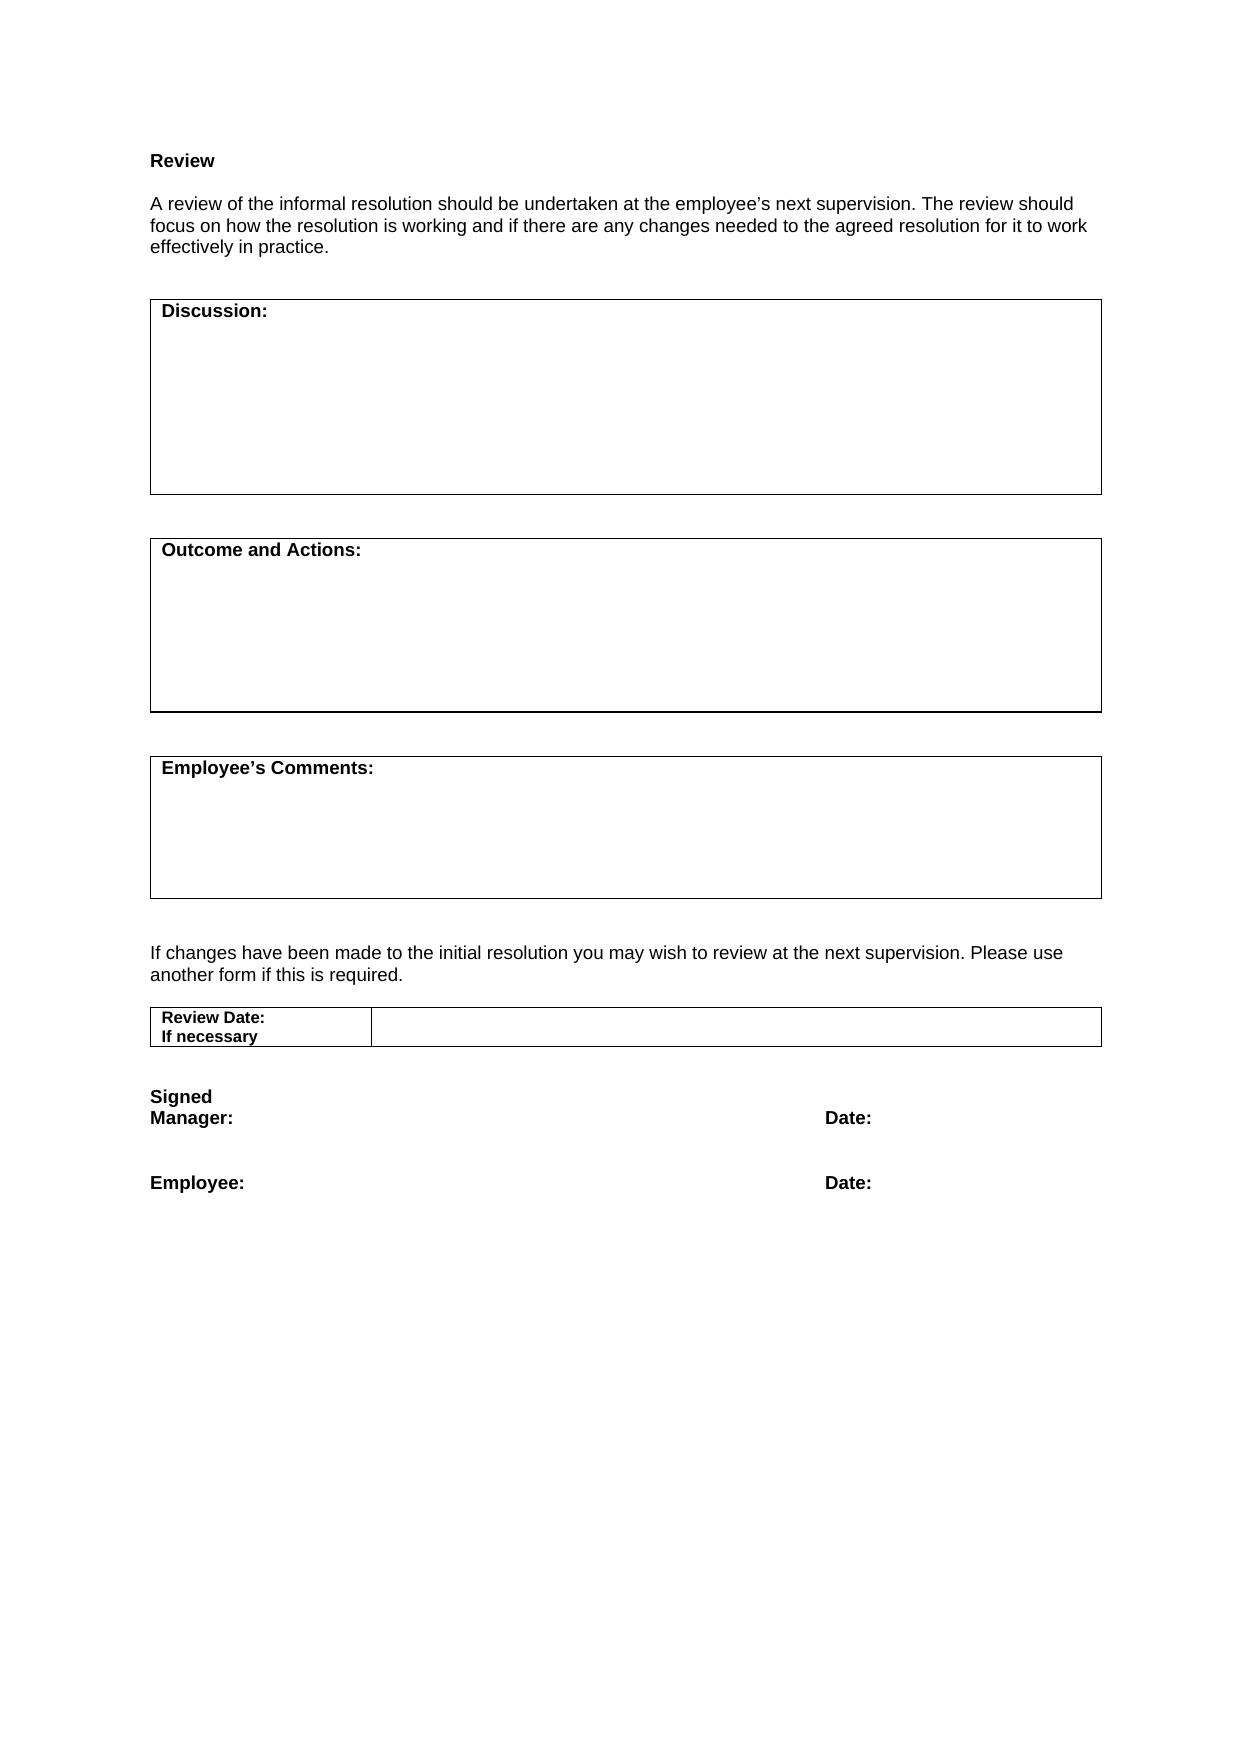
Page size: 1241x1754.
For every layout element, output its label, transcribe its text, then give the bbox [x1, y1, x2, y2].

table_header Employee’s Comments: [151, 757, 1101, 898]
table_header Outcome and Actions: [151, 539, 1101, 711]
table_header [372, 1008, 1101, 1046]
text Employee: Date: [150, 1172, 1090, 1193]
text Signed [150, 1086, 1090, 1107]
table_header Discussion: [151, 300, 1101, 494]
text If changes have been made to the initial resolution you may wish to review at the next supervision. Please use another form if this is required. [150, 942, 1090, 985]
table_header Review Date: If necessary [151, 1008, 371, 1046]
text Review [150, 150, 1090, 172]
text A review of the informal resolution should be undertaken at the employee’s next supervision. The review should focus on how the resolution is working and if there are any changes needed to the agreed resolution for it to work effectively in practice. [150, 193, 1090, 258]
text Manager: Date: [150, 1107, 1090, 1129]
